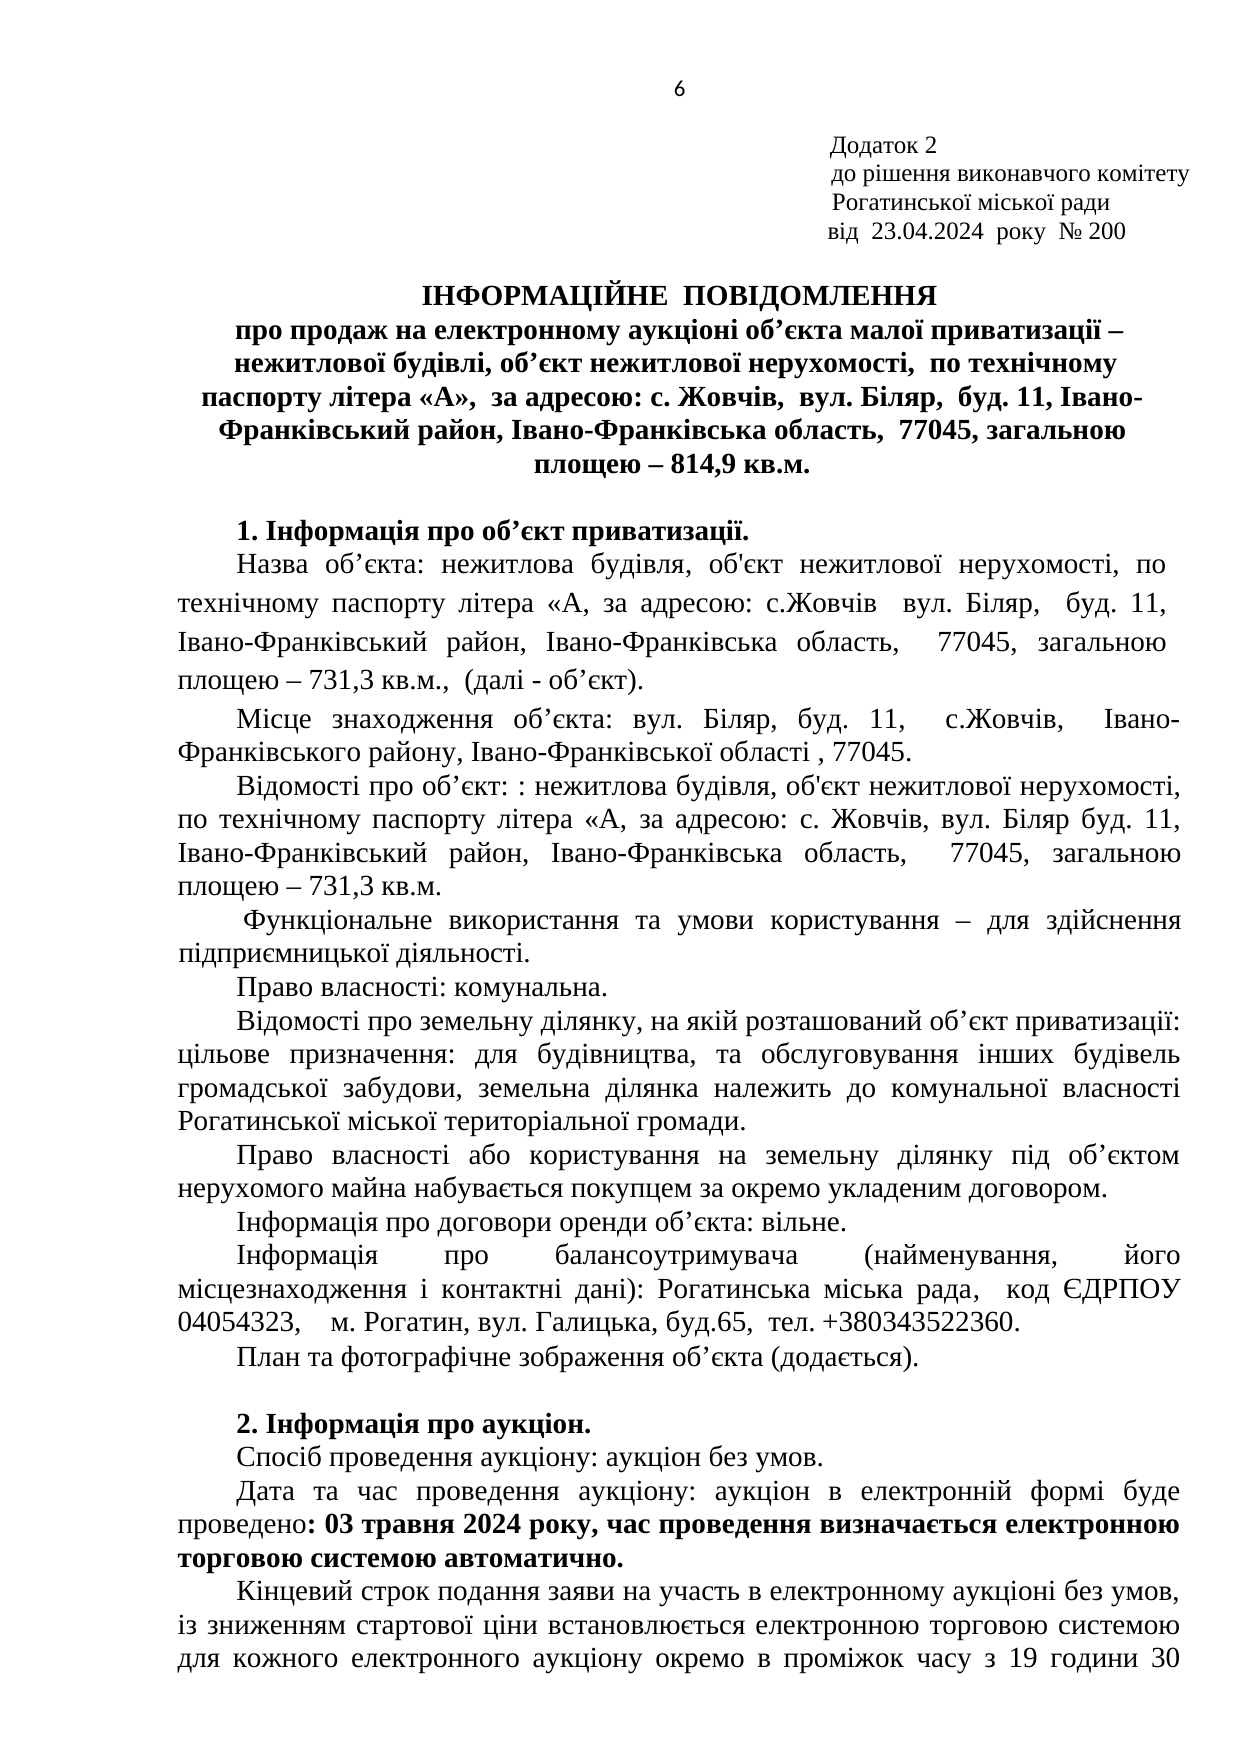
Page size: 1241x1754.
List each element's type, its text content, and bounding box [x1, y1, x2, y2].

text Додаток 2 [177, 130, 1190, 158]
text Інформація про балансоутримувача (найменування, його місцезнаходження і контактні дані): Рогатинська міська рада, код ЄДРПОУ 04054323, м. Рогатин, вул. Галицька, буд.65, тел. +380343522360. [177, 1237, 1181, 1339]
text Функціональне використання та умови користування – для здійснення підприємницької діяльності. [178, 902, 1181, 969]
text Відомості про об’єкт: : нежитлова будівля, об'єкт нежитлової нерухомості, по технічному паспорту літера «А, за адресою: с. Жовчів, вул. Біляр буд. 11, Івано-Франківський район, Івано-Франківська область, 77045, загальною площею – 731,3 кв.м. [177, 768, 1181, 902]
text Дата та час проведення аукціону: аукціон в електронній формі буде проведено: 03 травня 2024 року, час проведення визначається електронною торговою системою автоматично. [177, 1473, 1181, 1573]
text нежитлової будівлі, об’єкт нежитлової нерухомості, по технічному паспорту літера «А», за адресою: с. Жовчів, вул. Біляр, буд. 11, Івано-Франківський район, Івано-Франківська область, 77045, загальною площею – 814,9 кв.м. [177, 345, 1167, 479]
text Право власності або користування на земельну ділянку під об’єктом нерухомого майна набувається покупцем за окремо укладеним договором. [177, 1137, 1181, 1204]
text від 23.04.2024 року № 200 [177, 216, 1190, 245]
text 1. Інформація про об’єкт приватизації. [236, 513, 1181, 547]
text ІНФОРМАЦІЙНЕ ПОВІДОМЛЕННЯ [177, 278, 1181, 312]
text Спосіб проведення аукціону: аукціон без умов. [177, 1439, 1181, 1473]
text до рішення виконавчого комітету [177, 158, 1190, 187]
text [177, 1573, 1181, 1674]
text 2. Інформація про аукціон. [177, 1406, 1181, 1439]
text Назва об’єкта: нежитлова будівля, об'єкт нежитлової нерухомості, по технічному паспорту літера «А, за адресою: с.Жовчів вул. Біляр, буд. 11, Івано-Франківський район, Івано-Франківська область, 77045, загальною площею – 731,3 кв.м., (далі - об’єкт). [177, 547, 1167, 696]
text Інформація про договори оренди об’єкта: вільне. [177, 1204, 1181, 1237]
text Право власності: комунальна. [177, 969, 1181, 1003]
text про продаж на електронному аукціоні об’єкта малої приватизації – [177, 312, 1181, 345]
text Рогатинської міської ради [177, 187, 1190, 216]
text Відомості про земельну ділянку, на якій розташований об’єкт приватизації: цільове призначення: для будівництва, та обслуговування інших будівель громадської забудови, земельна ділянка належить до комунальної власності Рогатинської міської територіальної громади. [177, 1003, 1181, 1137]
text План та фотографічне зображення об’єкта (додається). [177, 1339, 1181, 1372]
text Місце знаходження об’єкта: вул. Біляр, буд. 11, с.Жовчів, Івано-Франківського району, Івано-Франківської області , 77045. [177, 701, 1181, 768]
